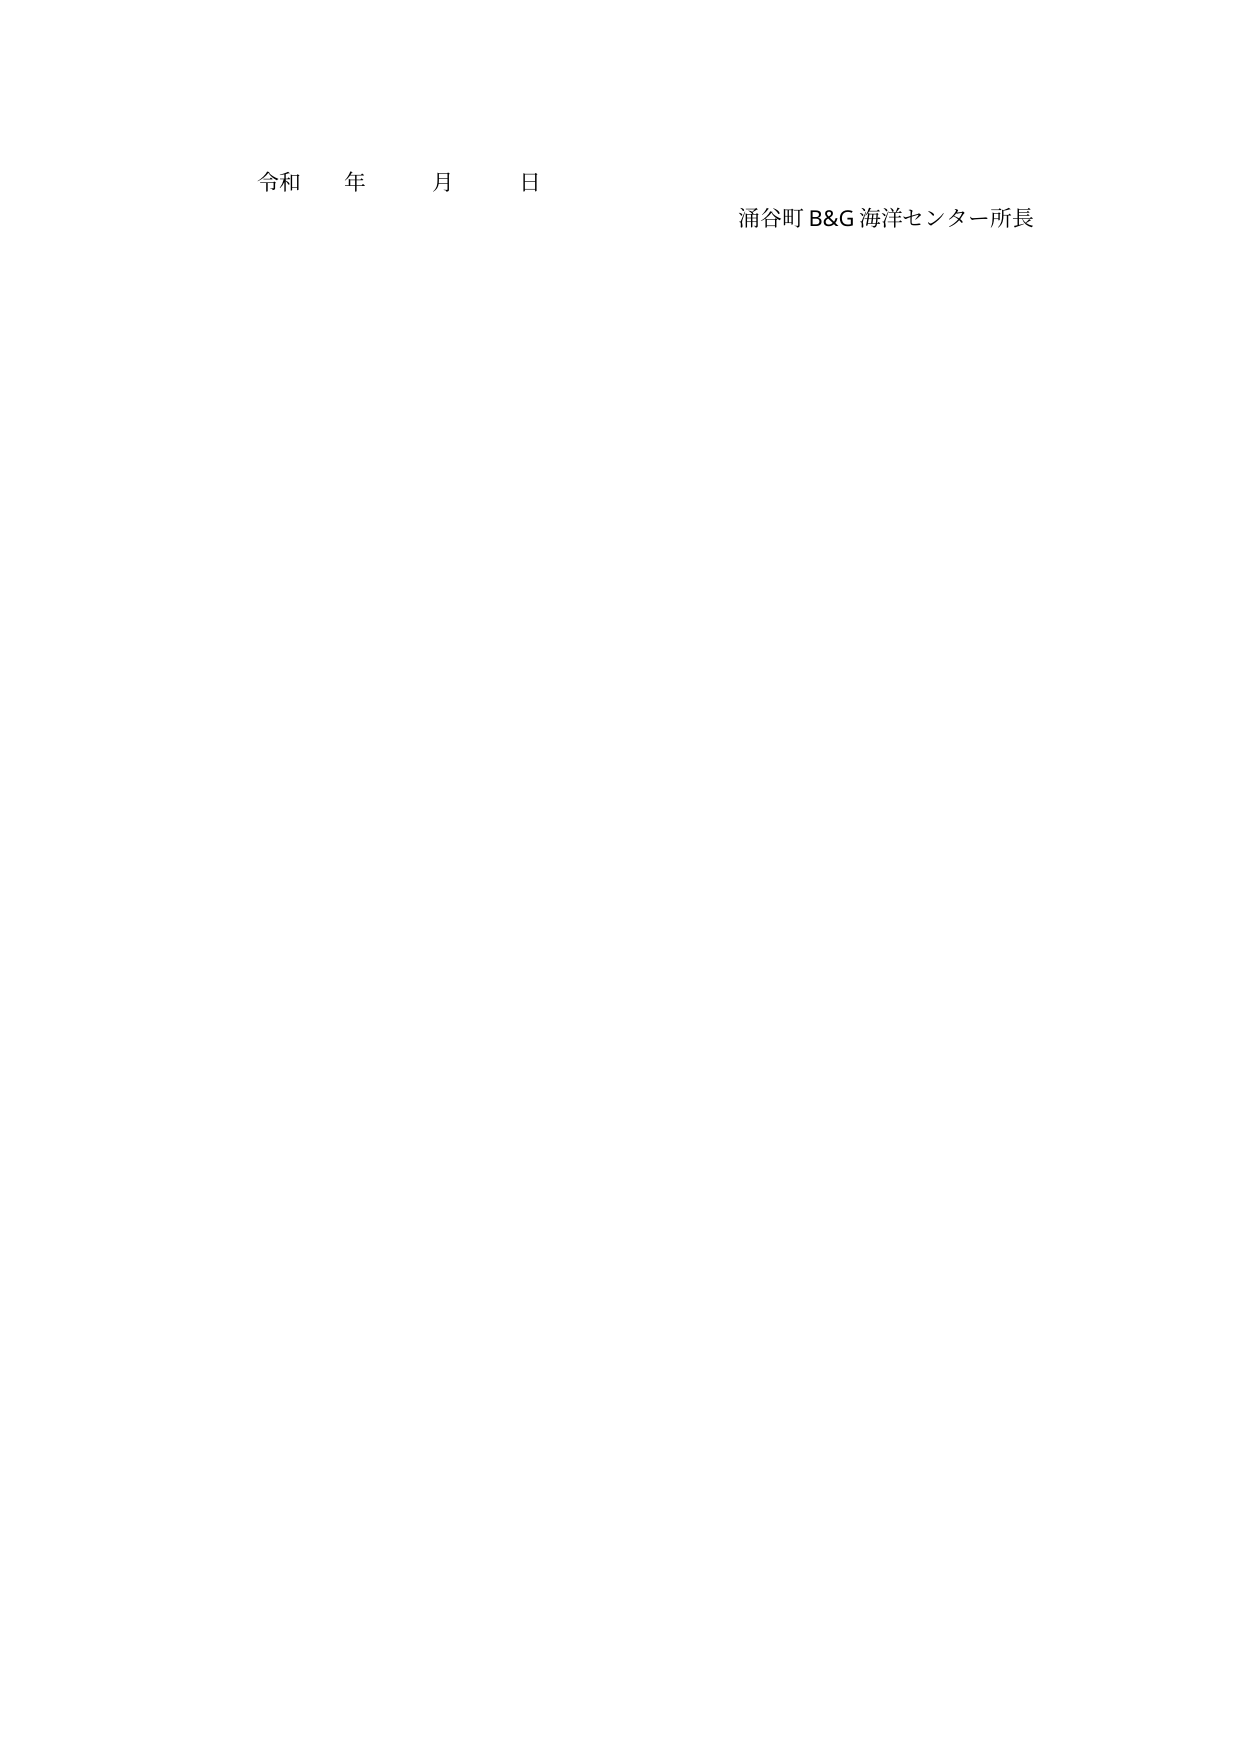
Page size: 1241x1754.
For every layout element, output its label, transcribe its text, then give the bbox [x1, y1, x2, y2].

text 令和 年 月 日 [148, 163, 1122, 199]
text 涌谷町B&G海洋センター所長 [148, 199, 1122, 236]
